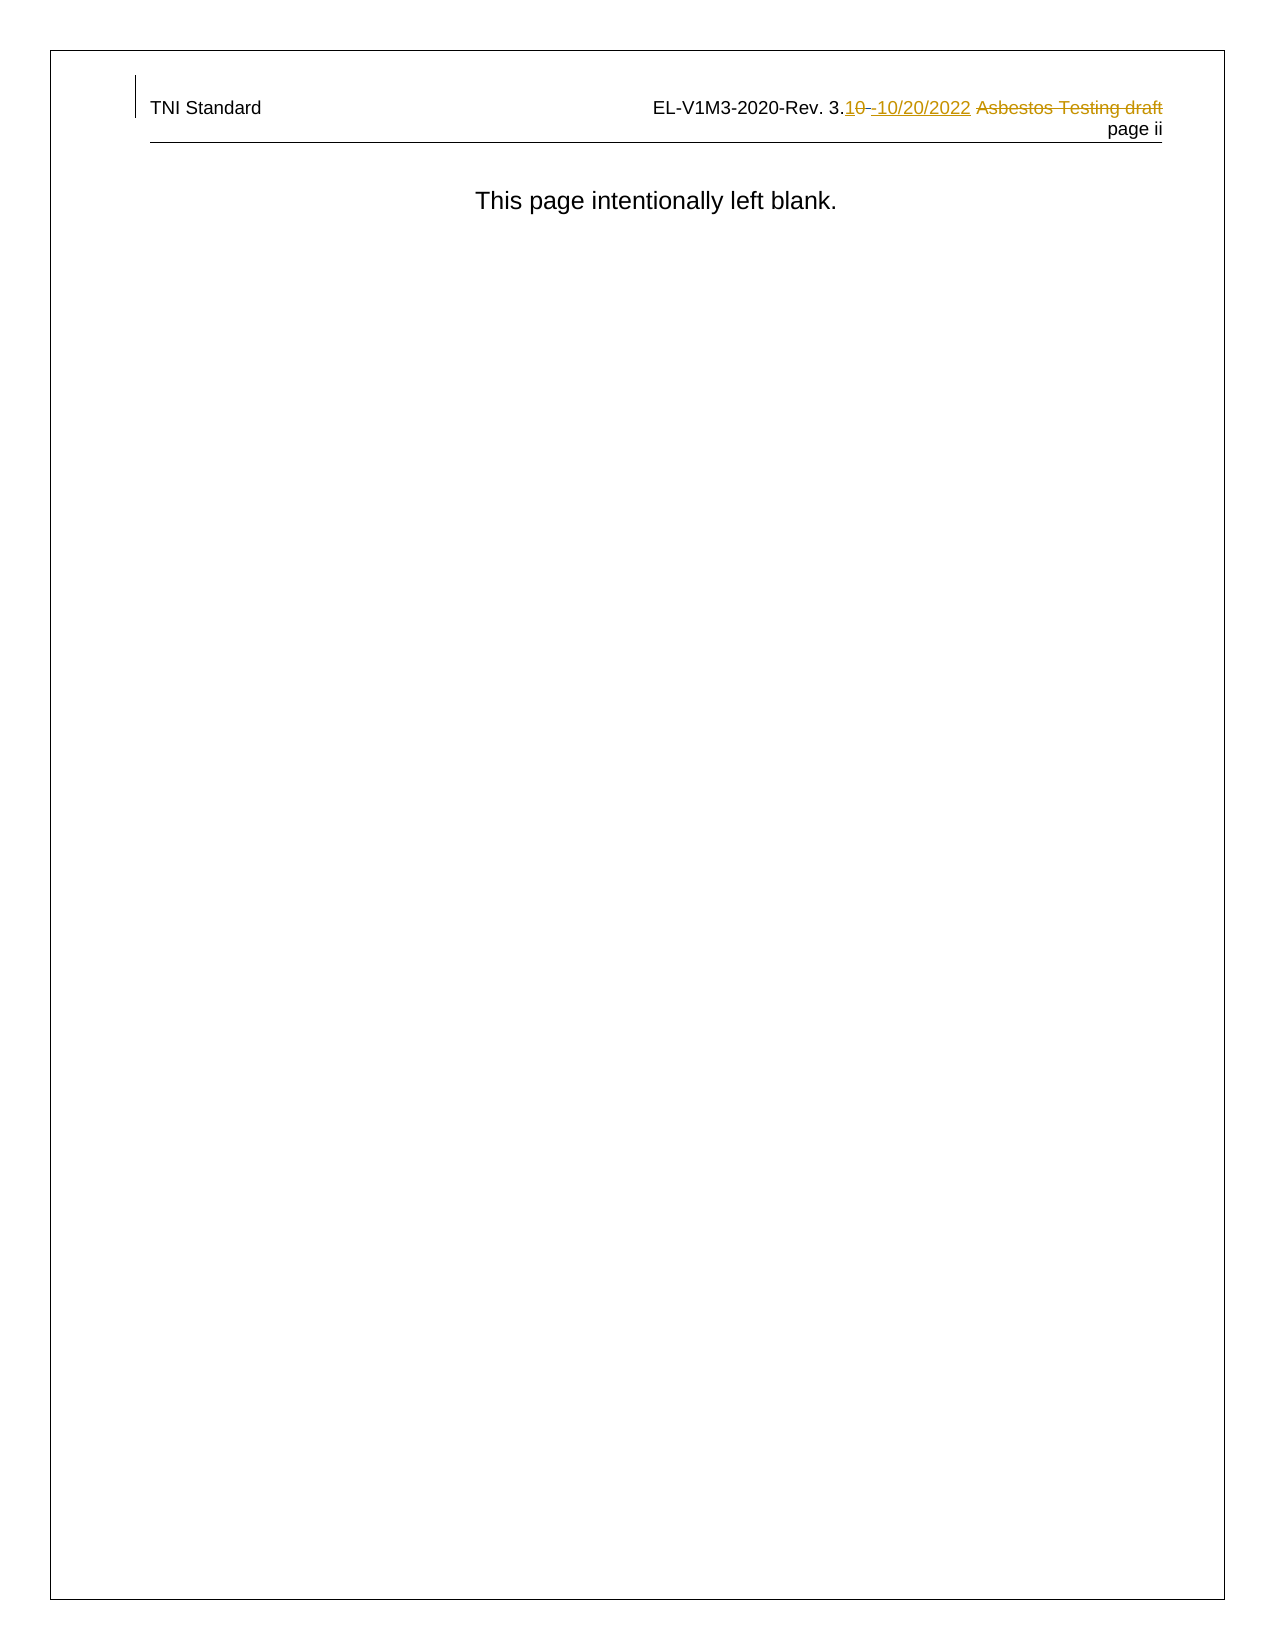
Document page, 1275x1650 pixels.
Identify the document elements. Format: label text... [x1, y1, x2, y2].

text This page intentionally left blank.PREFACE [150, 186, 1162, 215]
